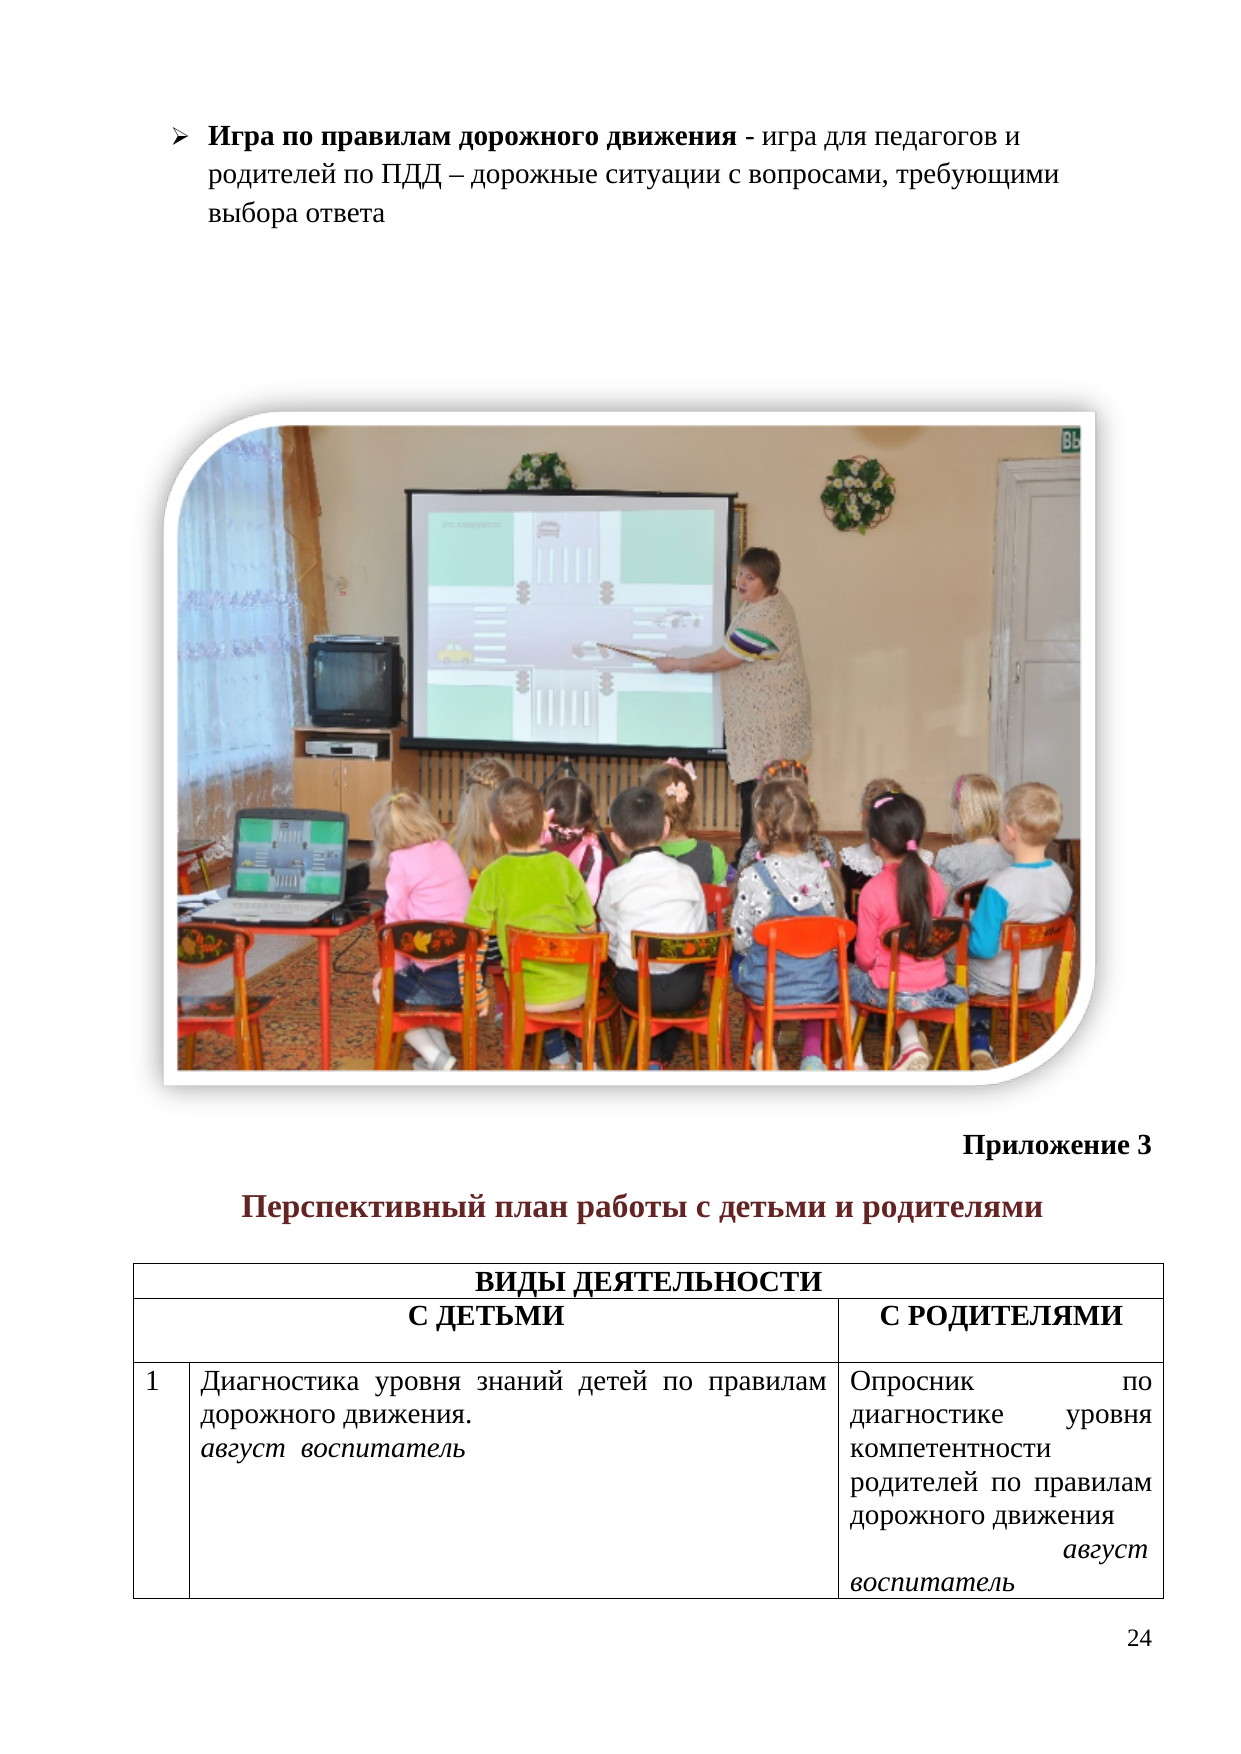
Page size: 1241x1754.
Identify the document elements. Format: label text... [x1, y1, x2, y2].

table_header ВИДЫ ДЕЯТЕЛЬНОСТИ [134, 1264, 1163, 1297]
list Игра по правилам дорожного движения - игра для педагогов и родителей по ПДД – дорожные ситуации с вопросами, требующими выбора ответа [170, 118, 1152, 229]
table_cell С ДЕТЬМИ [134, 1299, 838, 1362]
text Приложение 3 [133, 887, 1152, 1160]
table_cell 1 [134, 1363, 189, 1598]
table_cell Диагностика уровня знаний детей по правилам дорожного движения. август воспитатель [190, 1363, 838, 1598]
table_cell С РОДИТЕЛЯМИ [839, 1299, 1163, 1362]
table_cell Опросник по диагностике уровня компетентности родителей по правилам дорожного движения август воспитатель [839, 1363, 1163, 1598]
text Перспективный план работы с детьми и родителями [133, 1186, 1152, 1224]
picture [129, 377, 1126, 1114]
